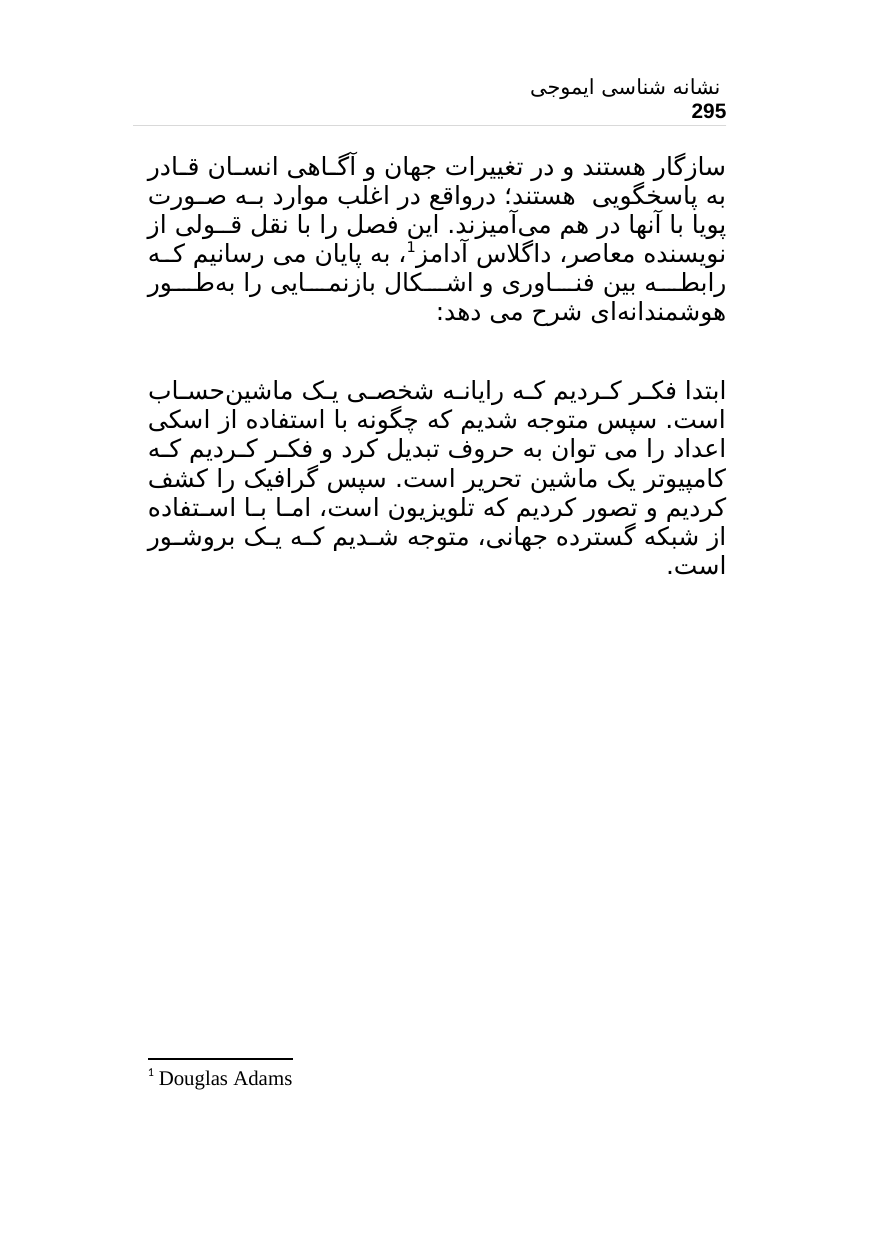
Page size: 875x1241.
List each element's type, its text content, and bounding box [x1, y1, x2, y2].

text ابتدا فکر کردیم که رایانه شخصی یک ماشین‌حساب است. سپس متوجه شدیم که چگونه با استفاده از اسکی اعداد را می توان به حروف تبدیل کرد و فکر کردیم که کامپیوتر یک ماشین تحریر است. سپس گرافیک را کشف کردیم و تصور کردیم که تلویزیون است، اما با استفاده از شبکه گسترده جهانی، متوجه شدیم که یک بروشور است. [148, 376, 726, 581]
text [148, 152, 726, 327]
